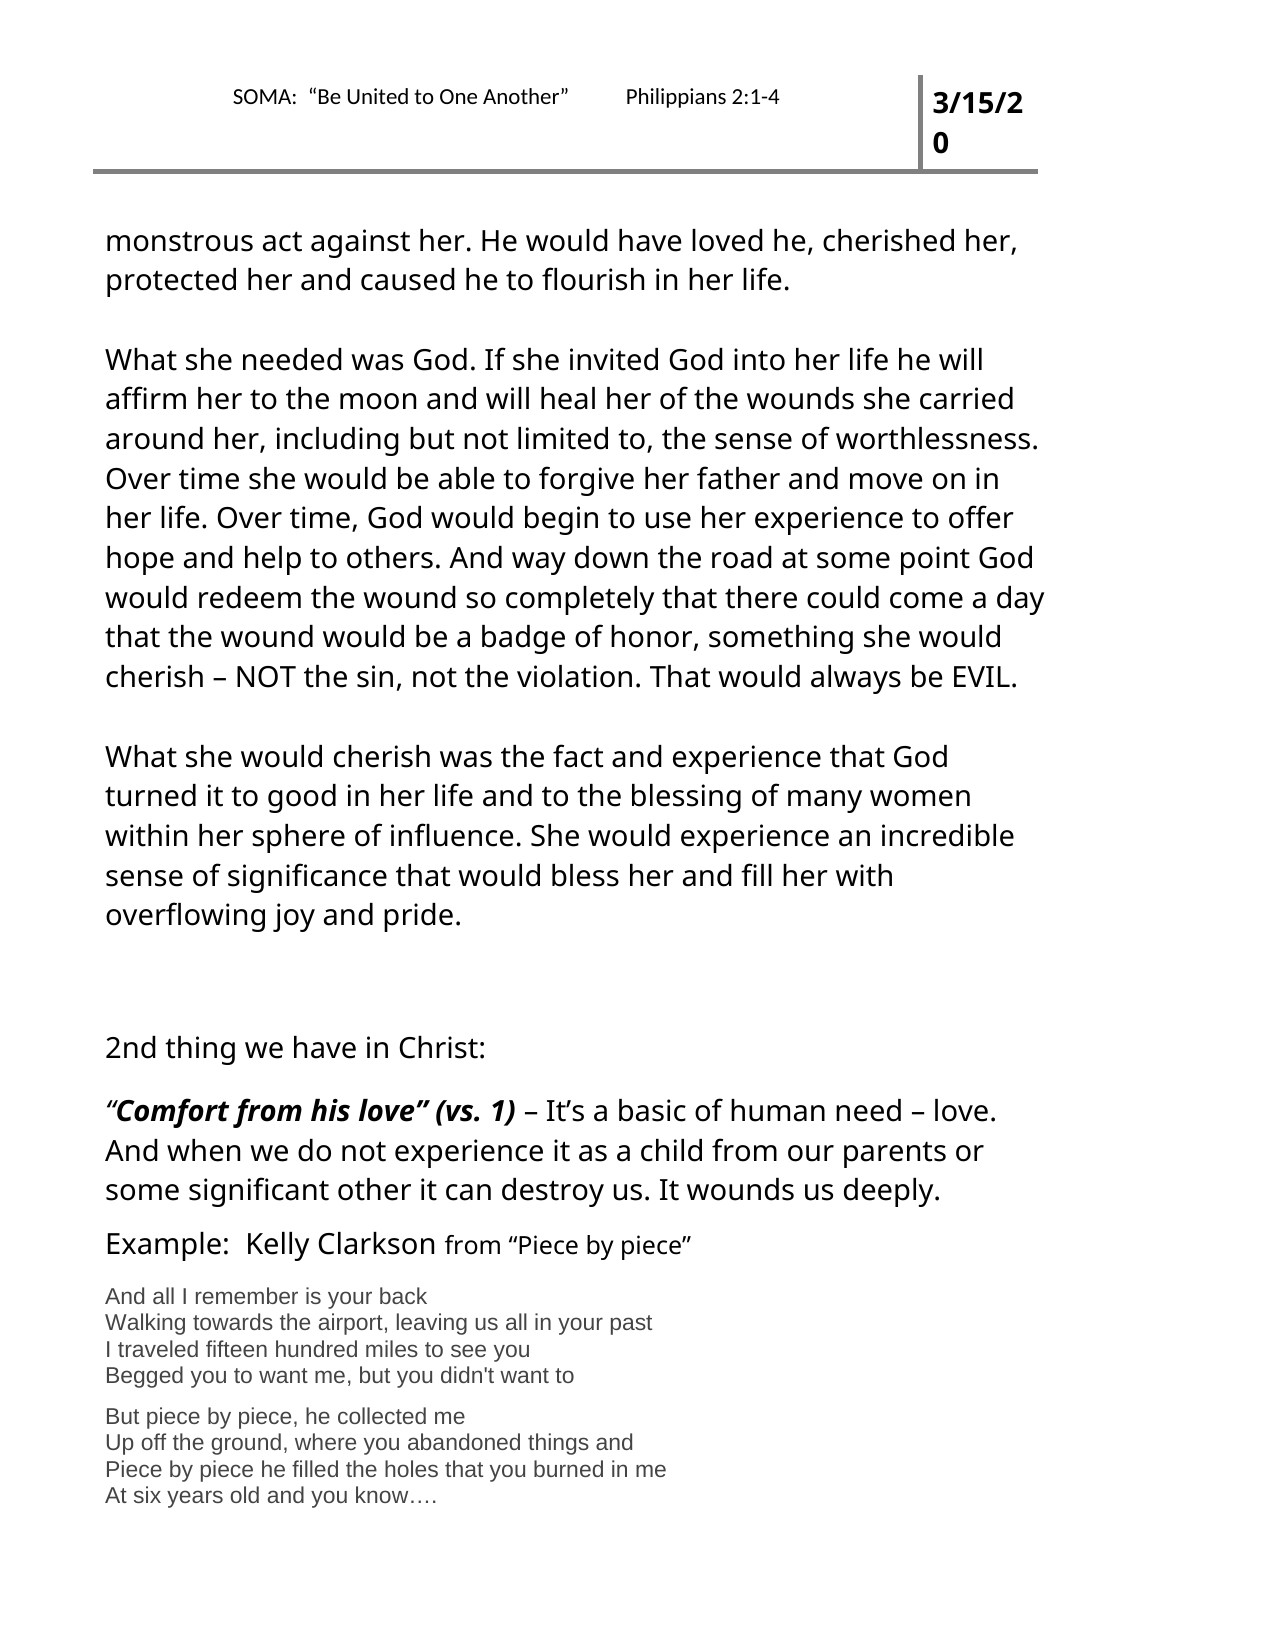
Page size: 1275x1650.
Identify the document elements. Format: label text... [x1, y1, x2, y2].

text What she needed was God. If she invited God into her life he will affirm her to the moon and will heal her of the wounds she carried around her, including but not limited to, the sense of worthlessness. Over time she would be able to forgive her father and move on in her life. Over time, God would begin to use her experience to offer hope and help to others. And way down the road at some point God would redeem the wound so completely that there could come a day that the wound would be a badge of honor, something she would cherish – NOT the sin, not the violation. That would always be EVIL. [105, 339, 1050, 696]
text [105, 220, 1050, 299]
text But piece by piece, he collected me Up off the ground, where you abandoned things and Piece by piece he filled the holes that you burned in me At six years old and you know…. [105, 1403, 1050, 1537]
text What she would cherish was the fact and experience that God turned it to good in her life and to the blessing of many women within her sphere of influence. She would experience an incredible sense of significance that would bless her and fill her with overflowing joy and pride. [105, 736, 1050, 934]
list “Comfort from his love” (vs. 1) – It’s a basic of human need – love. And when we do not experience it as a child from our parents or some significant other it can destroy us. It wounds us deeply. [105, 1090, 1050, 1209]
list Example: Kelly Clarkson from “Piece by piece” [105, 1223, 1050, 1263]
text 2nd thing we have in Christ: [105, 1028, 1050, 1067]
text And all I remember is your back Walking towards the airport, leaving us all in your past I traveled fifteen hundred miles to see you Begged you to want me, but you didn't want to [105, 1283, 1050, 1388]
